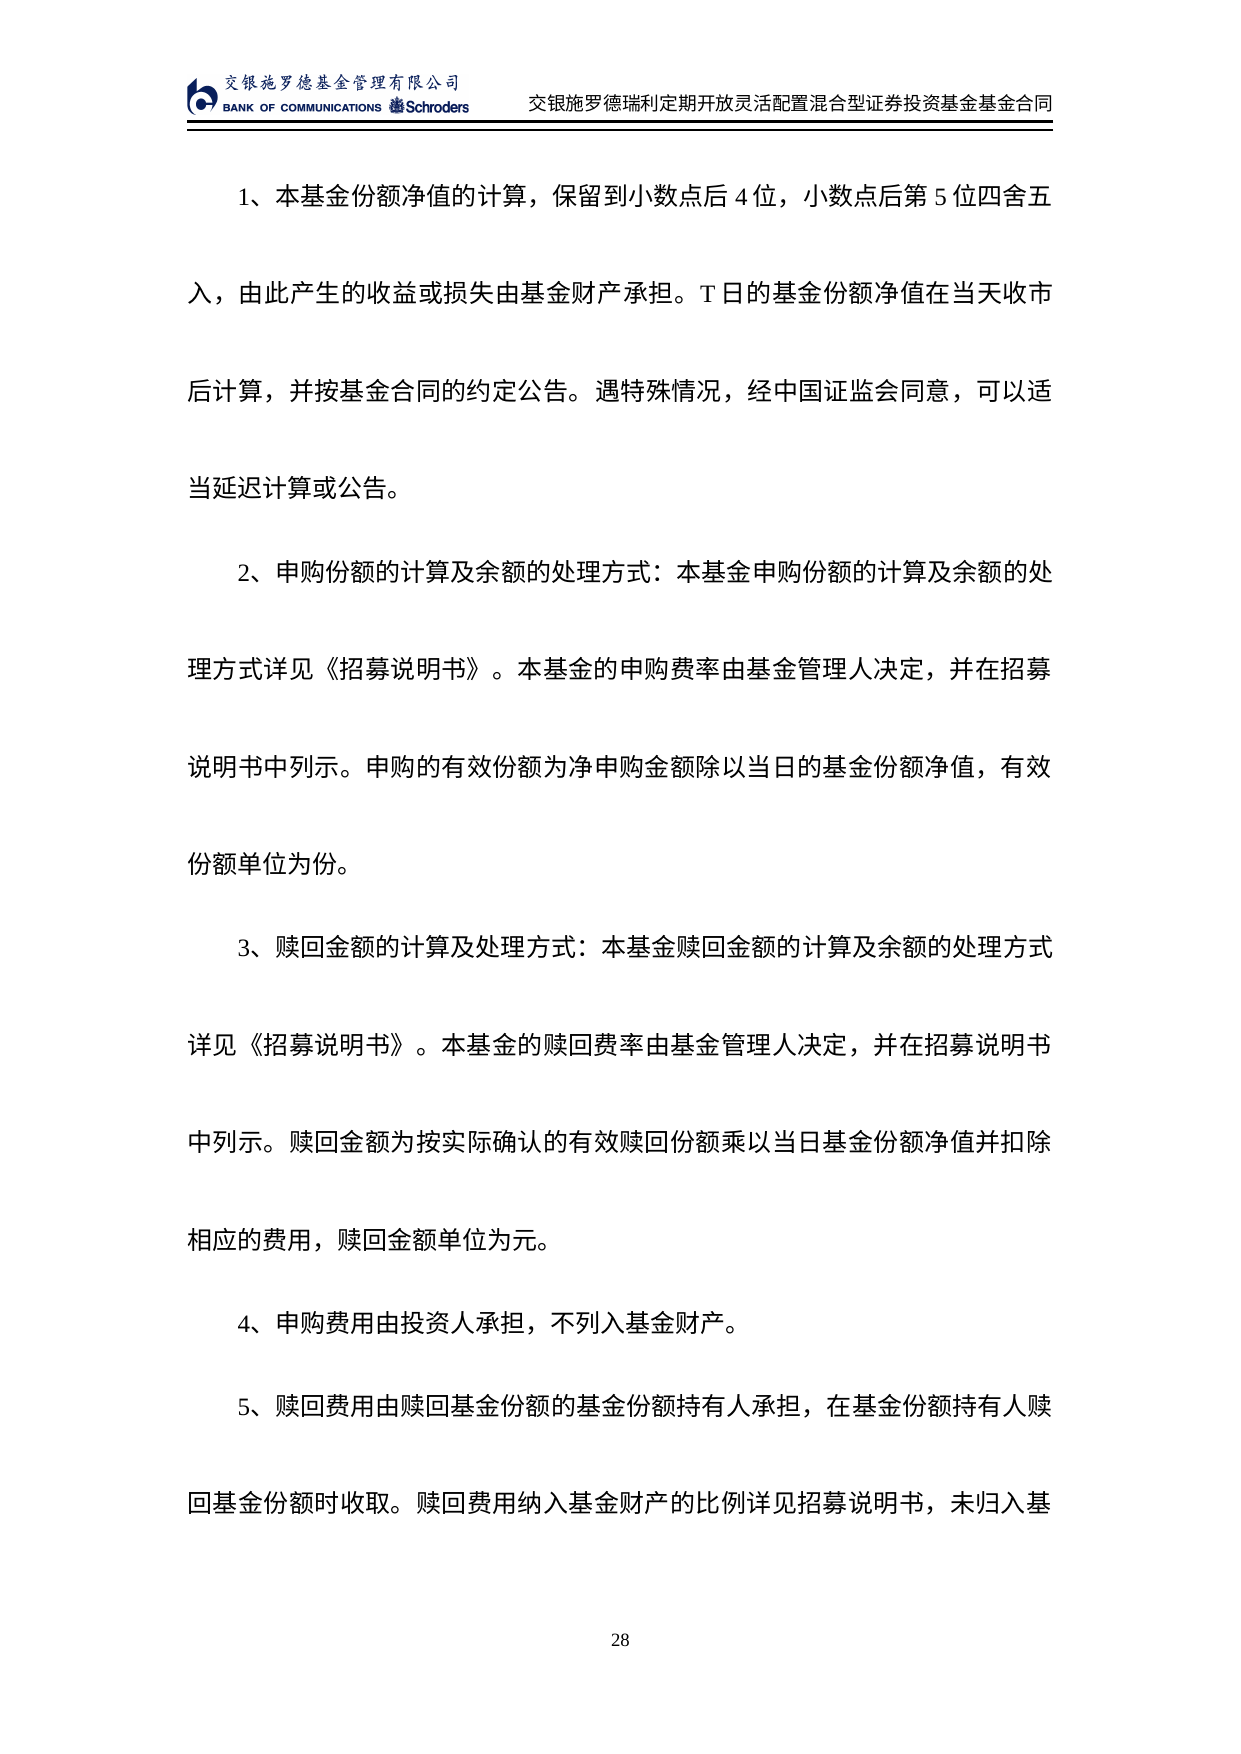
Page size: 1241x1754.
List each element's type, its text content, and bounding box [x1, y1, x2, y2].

text 2、申购份额的计算及余额的处理方式：本基金申购份额的计算及余额的处理方式详见《招募说明书》。本基金的申购费率由基金管理人决定，并在招募说明书中列示。申购的有效份额为净申购金额除以当日的基金份额净值，有效份额单位为份。 [187, 538, 1053, 895]
picture [187, 74, 469, 115]
text 4、申购费用由投资人承担，不列入基金财产。 [187, 1289, 1053, 1354]
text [187, 1372, 1053, 1534]
text 1、本基金份额净值的计算，保留到小数点后4位，小数点后第5位四舍五入，由此产生的收益或损失由基金财产承担。T日的基金份额净值在当天收市后计算，并按基金合同的约定公告。遇特殊情况，经中国证监会同意，可以适当延迟计算或公告。 [187, 162, 1053, 519]
text 3、赎回金额的计算及处理方式：本基金赎回金额的计算及余额的处理方式详见《招募说明书》。本基金的赎回费率由基金管理人决定，并在招募说明书中列示。赎回金额为按实际确认的有效赎回份额乘以当日基金份额净值并扣除相应的费用，赎回金额单位为元。 [187, 913, 1053, 1271]
